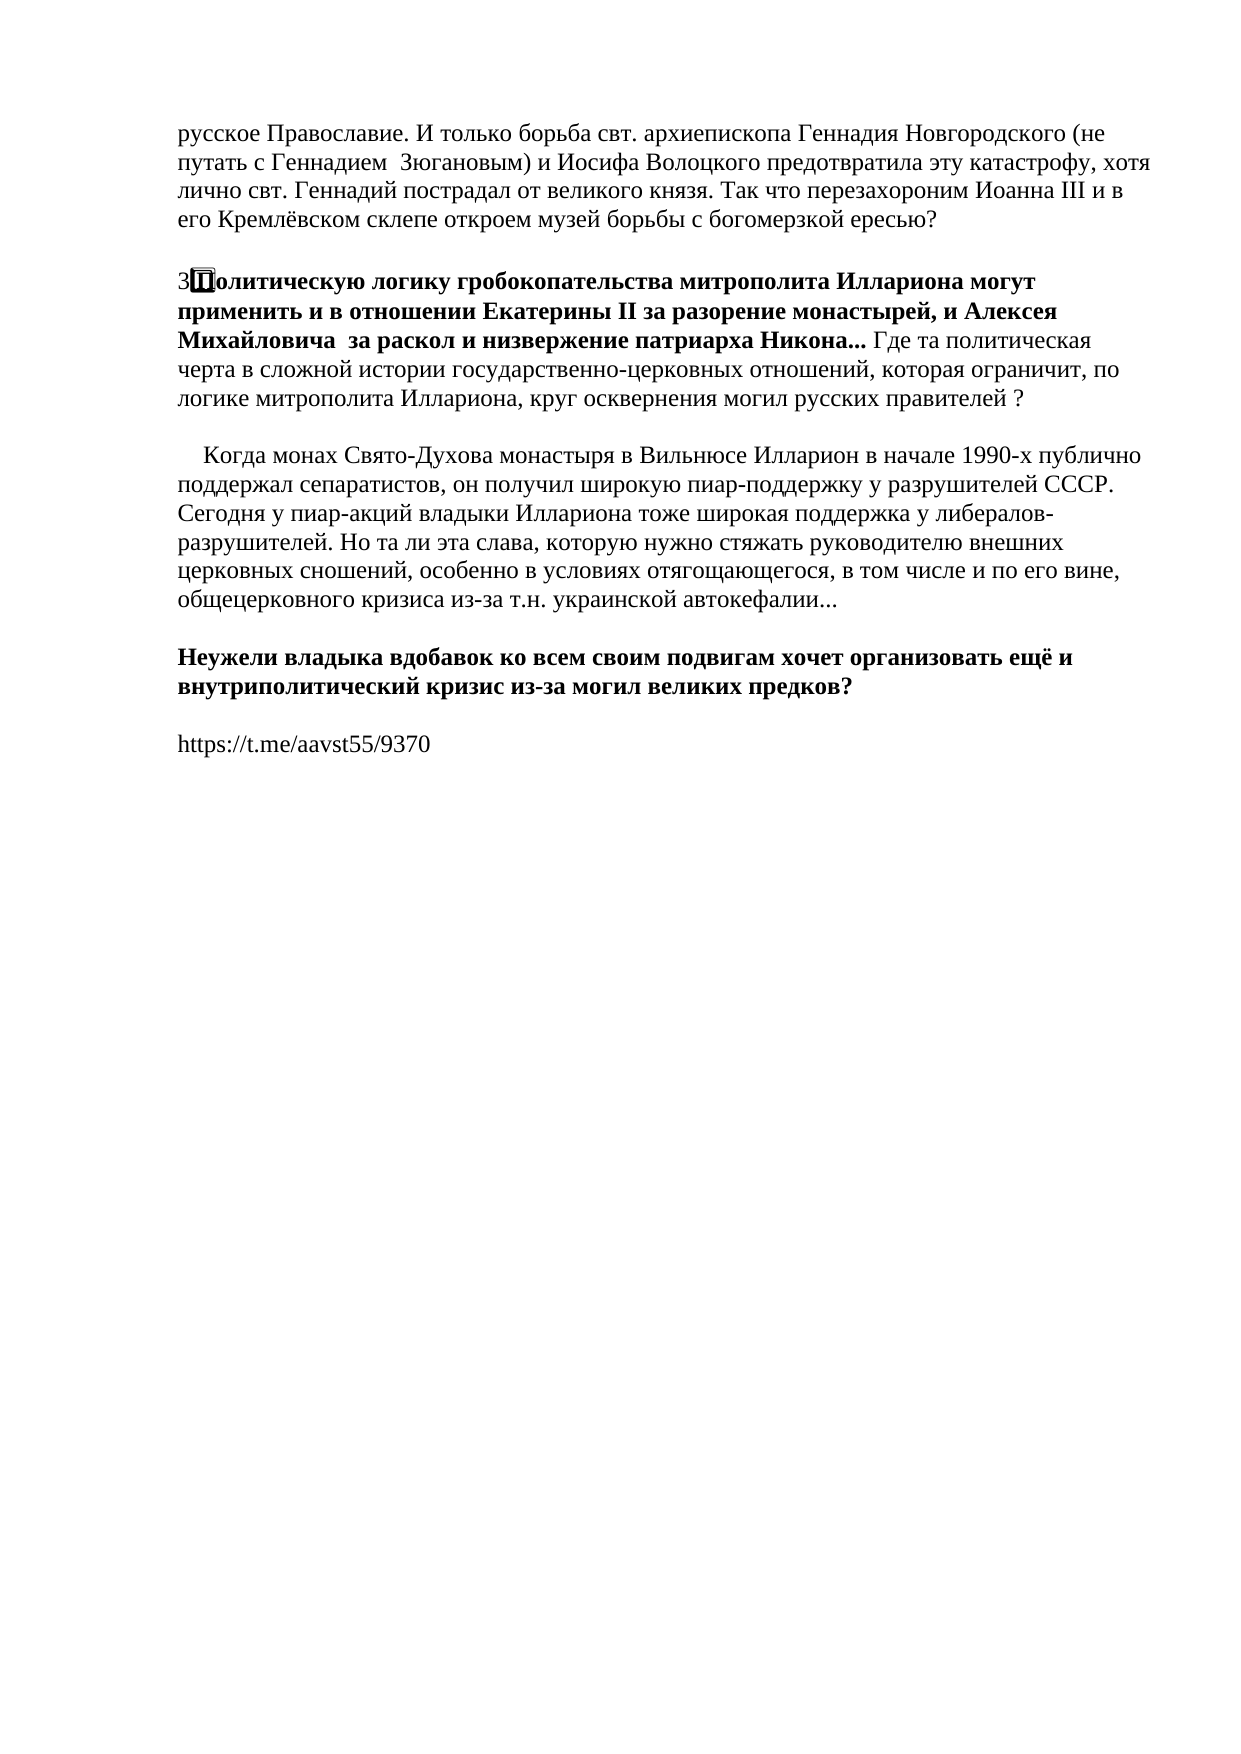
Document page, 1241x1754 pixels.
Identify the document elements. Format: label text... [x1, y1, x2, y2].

text https://t.me/aavst55/9370 [177, 729, 1152, 758]
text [177, 118, 1152, 233]
text 3️⃣ Политическую логику гробокопательства митрополита Иллариона могут применить и в отношении Екатерины II за разорение монастырей, и Алексея Михайловича за раскол и низвержение патриарха Никона... Где та политическая черта в сложной истории государственно-церковных отношений, которая ограничит, по логике митрополита Иллариона, круг осквернения могил русских правителей ? [177, 262, 1152, 411]
text Неужели владыка вдобавок ко всем своим подвигам хочет организовать ещё и внутриполитический кризис из-за могил великих предков? [177, 642, 1152, 700]
text 🔴 Когда монах Свято-Духова монастыря в Вильнюсе Илларион в начале 1990-х публично поддержал сепаратистов, он получил широкую пиар-поддержку у разрушителей СССР. Сегодня у пиар-акций владыки Иллариона тоже широкая поддержка у либералов-разрушителей. Но та ли эта слава, которую нужно стяжать руководителю внешних церковных сношений, особенно в условиях отягощающегося, в том числе и по его вине, общецерковного кризиса из-за т.н. украинской автокефалии... [177, 441, 1152, 613]
